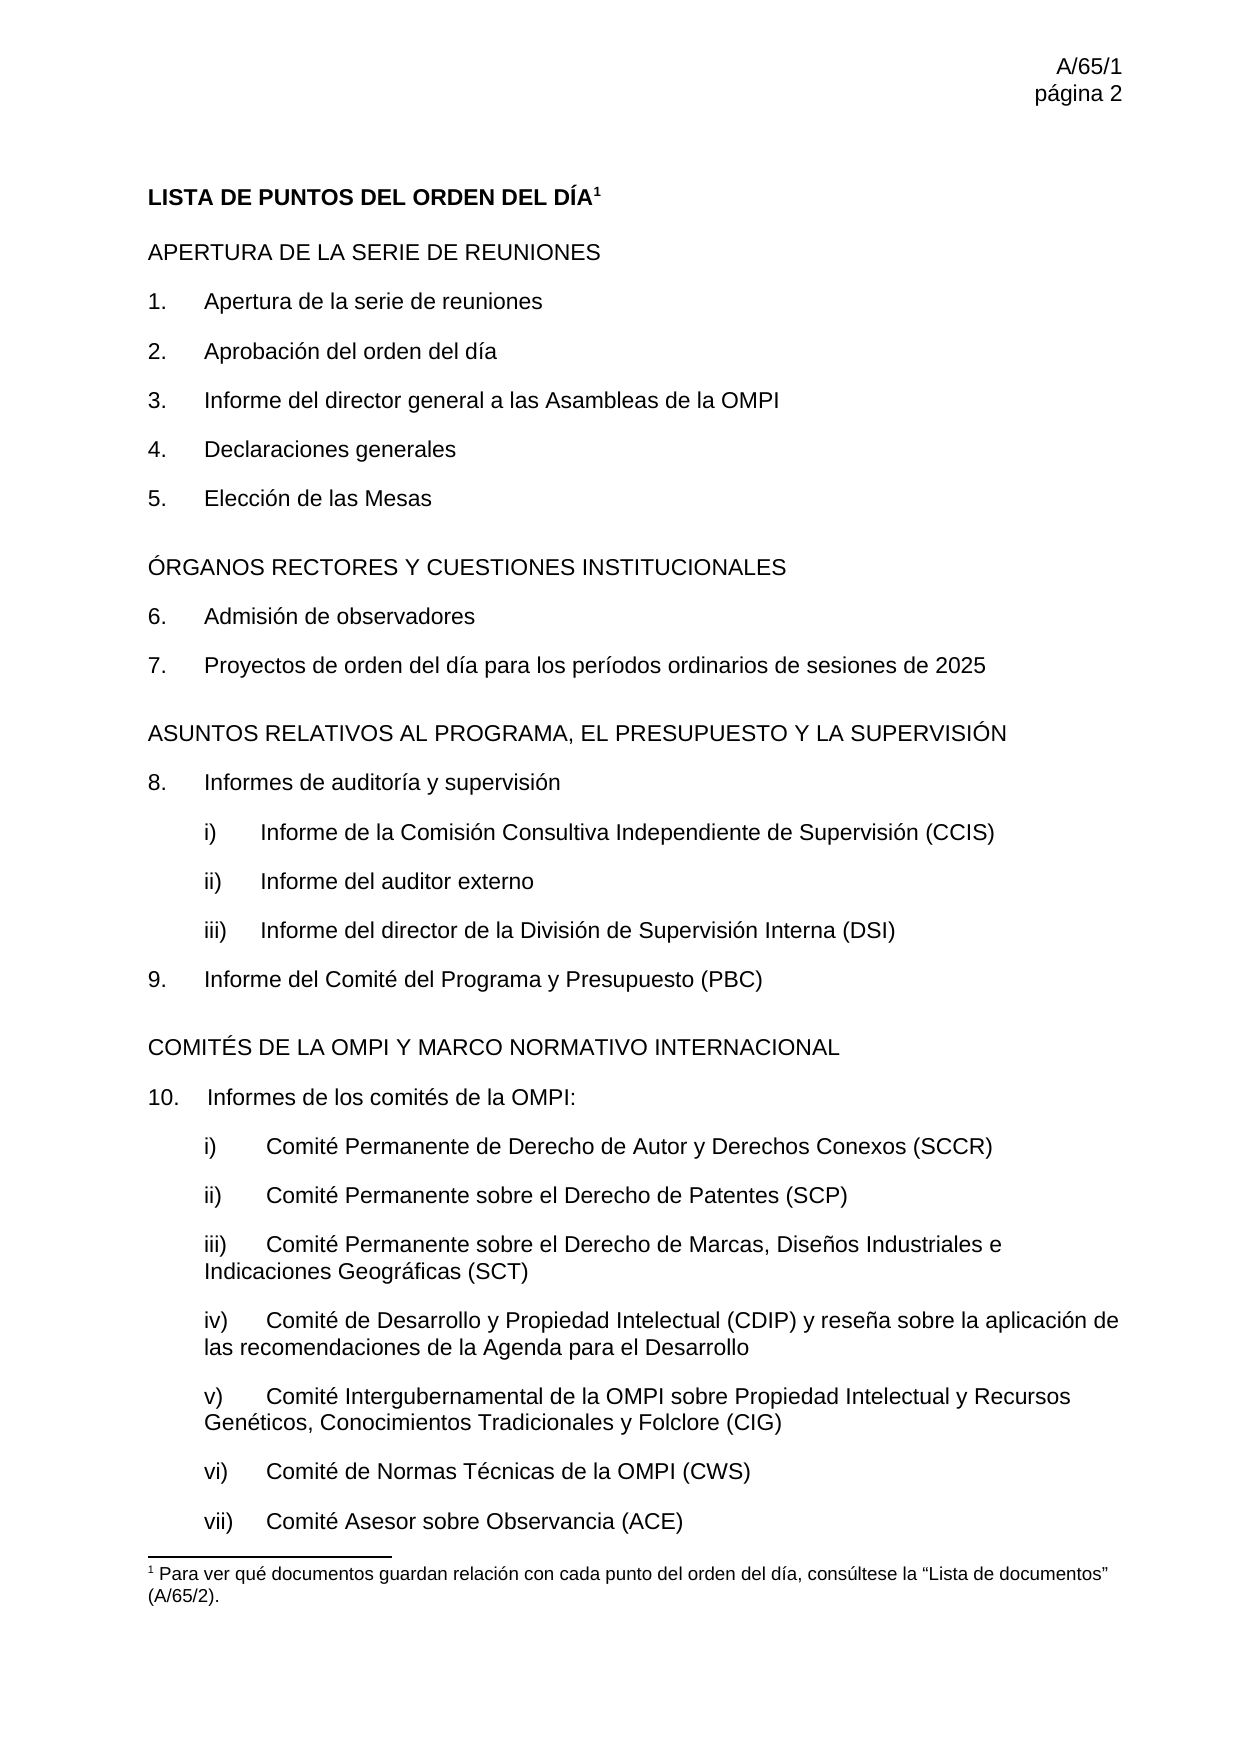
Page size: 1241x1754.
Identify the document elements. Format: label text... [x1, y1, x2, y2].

list Informes de auditoría y supervisión [148, 769, 1122, 796]
list Informe del director general a las Asambleas de la OMPI [148, 387, 1122, 413]
text iv) Comité de Desarrollo y Propiedad Intelectual (CDIP) y reseña sobre la aplicación de las recomendaciones de la Agenda para el Desarrollo [204, 1307, 1122, 1360]
text COMITÉS DE LA OMPI Y MARCO NORMATIVO INTERNACIONAL [148, 1034, 1122, 1061]
text v) Comité Intergubernamental de la OMPI sobre Propiedad Intelectual y Recursos Genéticos, Conocimientos Tradicionales y Folclore (CIG) [204, 1383, 1122, 1435]
list Aprobación del orden del día [148, 338, 1122, 364]
list Proyectos de orden del día para los períodos ordinarios de sesiones de 2025 [148, 652, 1122, 678]
list Informes de los comités de la OMPI: [148, 1084, 1122, 1110]
list Admisión de observadores [148, 603, 1122, 629]
text iii) Informe del director de la División de Supervisión Interna (DSI) [204, 917, 1122, 943]
list Elección de las Mesas [148, 485, 1122, 512]
text ASUNTOS RELATIVOS AL PROGRAMA, EL PRESUPUESTO Y LA SUPERVISIÓN [148, 720, 1122, 746]
text iii) Comité Permanente sobre el Derecho de Marcas, Diseños Industriales e Indicaciones Geográficas (SCT) [204, 1231, 1122, 1284]
list Apertura de la serie de reuniones [148, 288, 1122, 315]
text LISTA DE PUNTOS DEL ORDEN DEL DÍA [148, 183, 1122, 210]
text ii) Informe del auditor externo [204, 868, 1122, 894]
text ÓRGANOS RECTORES Y CUESTIONES INSTITUCIONALES [148, 553, 1122, 580]
text vii) Comité Asesor sobre Observancia (ACE) [204, 1508, 1122, 1534]
list Informe del Comité del Programa y Presupuesto (PBC) [148, 966, 1122, 993]
text APERTURA DE LA SERIE DE REUNIONES [148, 239, 1122, 265]
text vi) Comité de Normas Técnicas de la OMPI (CWS) [204, 1458, 1122, 1485]
list Declaraciones generales [148, 436, 1122, 462]
text i) Informe de la Comisión Consultiva Independiente de Supervisión (CCIS) [204, 818, 1122, 845]
text i) Comité Permanente de Derecho de Autor y Derechos Conexos (SCCR) [204, 1133, 1122, 1159]
text ii) Comité Permanente sobre el Derecho de Patentes (SCP) [204, 1182, 1122, 1208]
